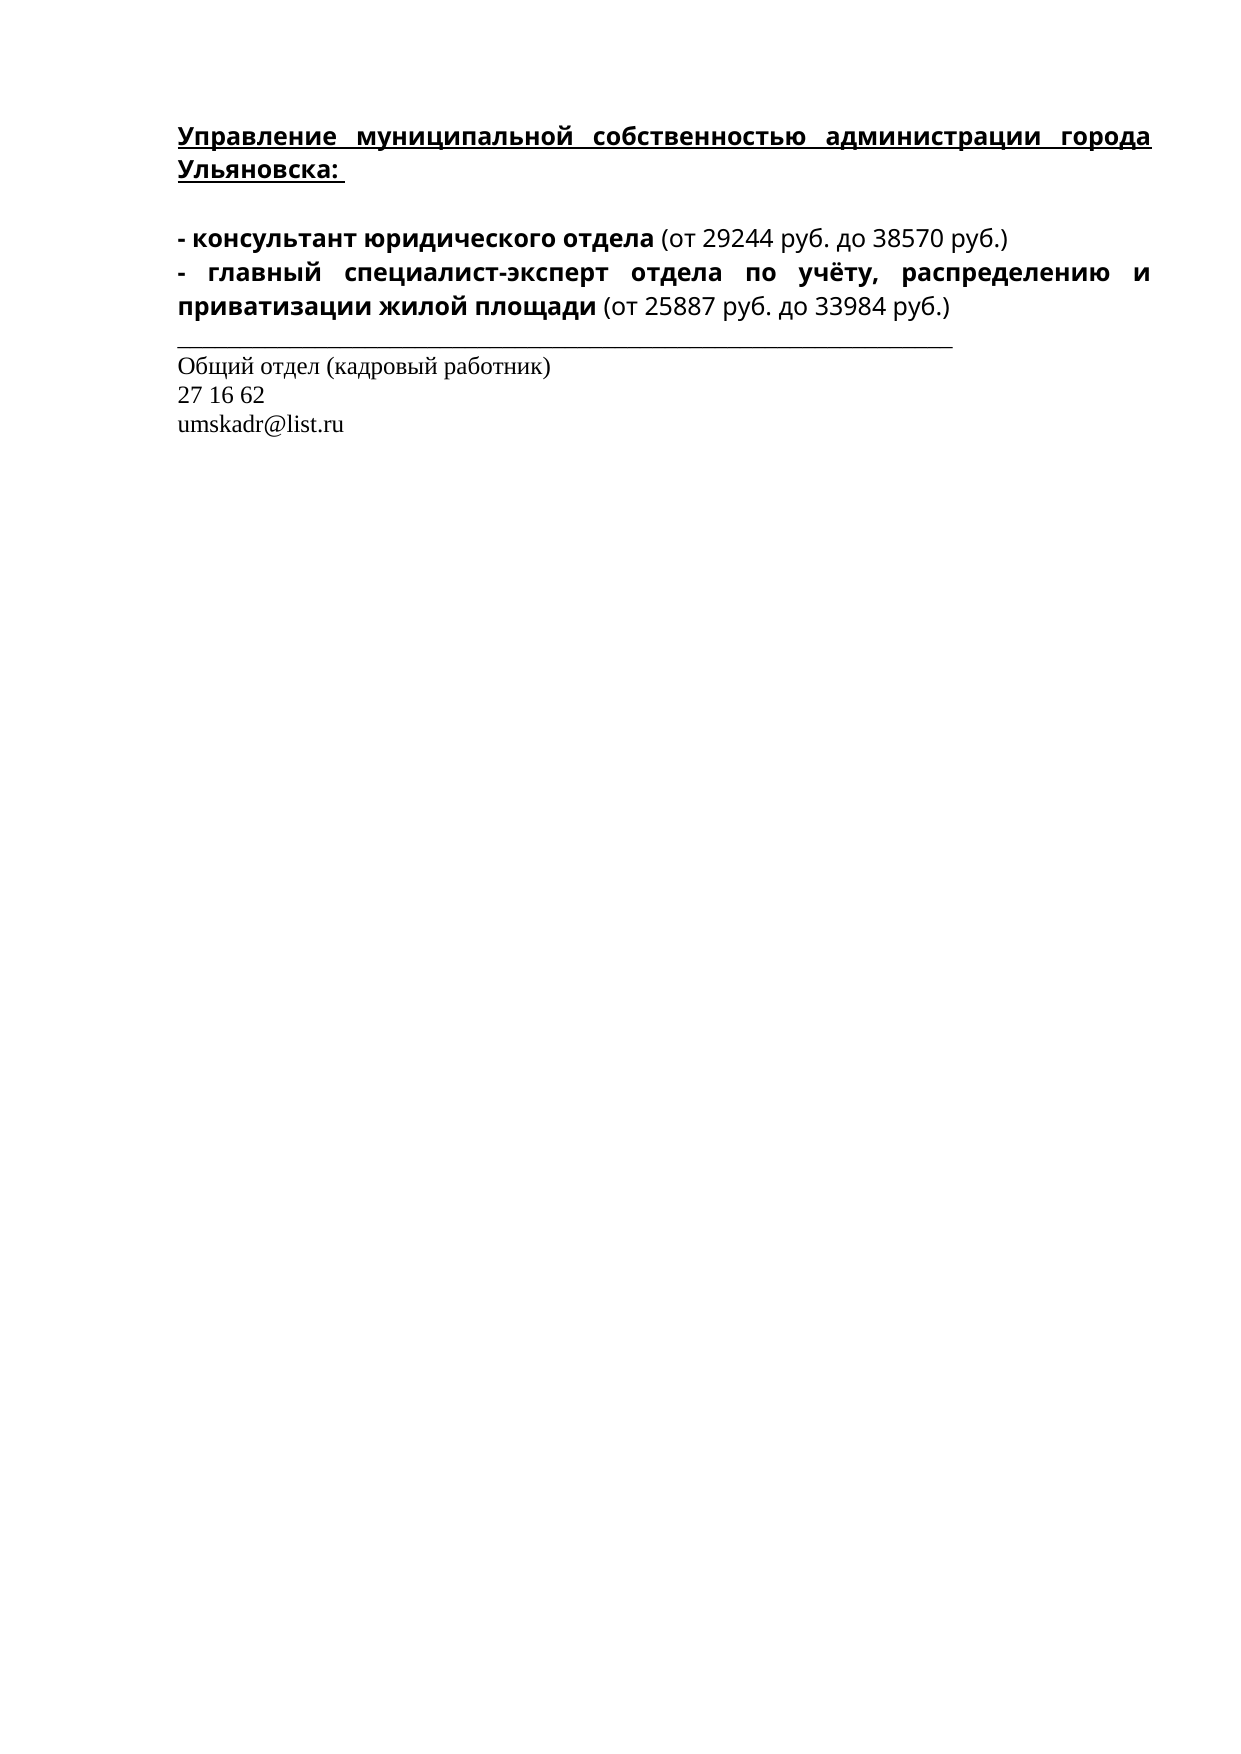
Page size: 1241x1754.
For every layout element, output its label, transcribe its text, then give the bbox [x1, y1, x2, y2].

text Управление муниципальной собственностью администрации города Ульяновска: [177, 118, 1152, 147]
text - консультант юридического отдела (от 29244 руб. до 38570 руб.) [177, 220, 1152, 254]
text - главный специалист-эксперт отдела по учёту, распределению и приватизации жилой площади (от 25887 руб. до 33984 руб.) [177, 254, 1152, 322]
text Общий отдел (кадровый работник) [177, 351, 1152, 380]
text Управление муниципальной собственностью администрации города Ульяновска: [177, 148, 1152, 186]
text umskadr@list.ru [177, 409, 1152, 437]
text ______________________________________________________________ [177, 322, 1152, 351]
text 27 16 62 [177, 380, 1152, 409]
